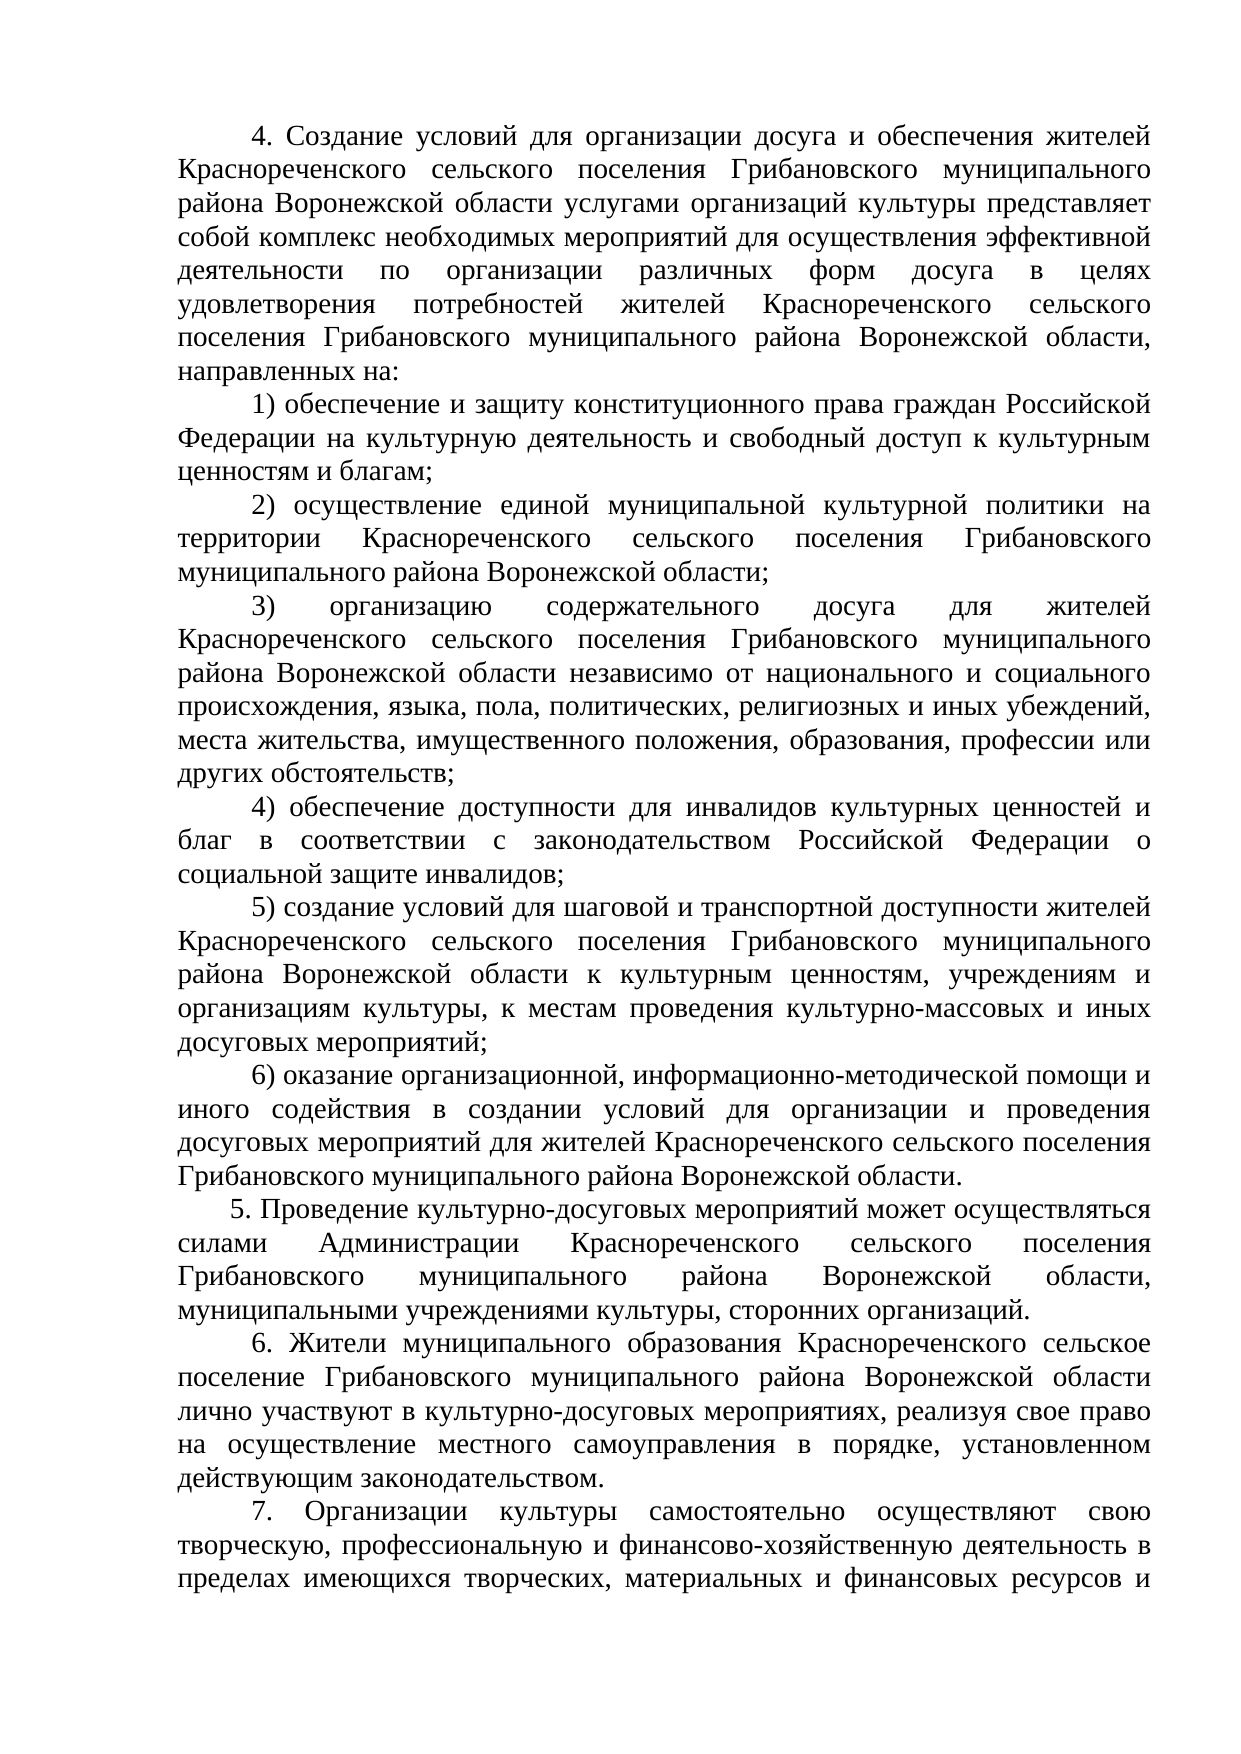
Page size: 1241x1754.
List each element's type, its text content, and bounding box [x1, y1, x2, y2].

text 4) обеспечение доступности для инвалидов культурных ценностей и благ в соответствии с законодательством Российской Федерации о социальной защите инвалидов; [177, 789, 1152, 889]
text 5) создание условий для шаговой и транспортной доступности жителей Краснореченского сельского поселения Грибановского муниципального района Воронежской области к культурным ценностям, учреждениям и организациям культуры, к местам проведения культурно-массовых и иных досуговых мероприятий; [177, 889, 1152, 1057]
text 3) организацию содержательного досуга для жителей Краснореченского сельского поселения Грибановского муниципального района Воронежской области независимо от национального и социального происхождения, языка, пола, политических, религиозных и иных убеждений, места жительства, имущественного положения, образования, профессии или других обстоятельств; [177, 588, 1152, 789]
text 6) оказание организационной, информационно-методической помощи и иного содействия в создании условий для организации и проведения досуговых мероприятий для жителей Краснореченского сельского поселения Грибановского муниципального района Воронежской области. [177, 1057, 1152, 1191]
text 5. Проведение культурно-досуговых мероприятий может осуществляться силами Администрации Краснореченского сельского поселения Грибановского муниципального района Воронежской области, муниципальными учреждениями культуры, сторонних организаций. [177, 1191, 1152, 1326]
text 4. Создание условий для организации досуга и обеспечения жителей Краснореченского сельского поселения Грибановского муниципального района Воронежской области услугами организаций культуры представляет собой комплекс необходимых мероприятий для осуществления эффективной деятельности по организации различных форм досуга в целях удовлетворения потребностей жителей Краснореченского сельского поселения Грибановского муниципального района Воронежской области, направленных на: [177, 118, 1152, 386]
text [177, 1493, 1152, 1594]
text 6. Жители муниципального образования Краснореченского сельское поселение Грибановского муниципального района Воронежской области лично участвуют в культурно-досуговых мероприятиях, реализуя свое право на осуществление местного самоуправления в порядке, установленном действующим законодательством. [177, 1326, 1152, 1493]
text 1) обеспечение и защиту конституционного права граждан Российской Федерации на культурную деятельность и свободный доступ к культурным ценностям и благам; [177, 386, 1152, 487]
text 2) осуществление единой муниципальной культурной политики на территории Краснореченского сельского поселения Грибановского муниципального района Воронежской области; [177, 487, 1152, 588]
